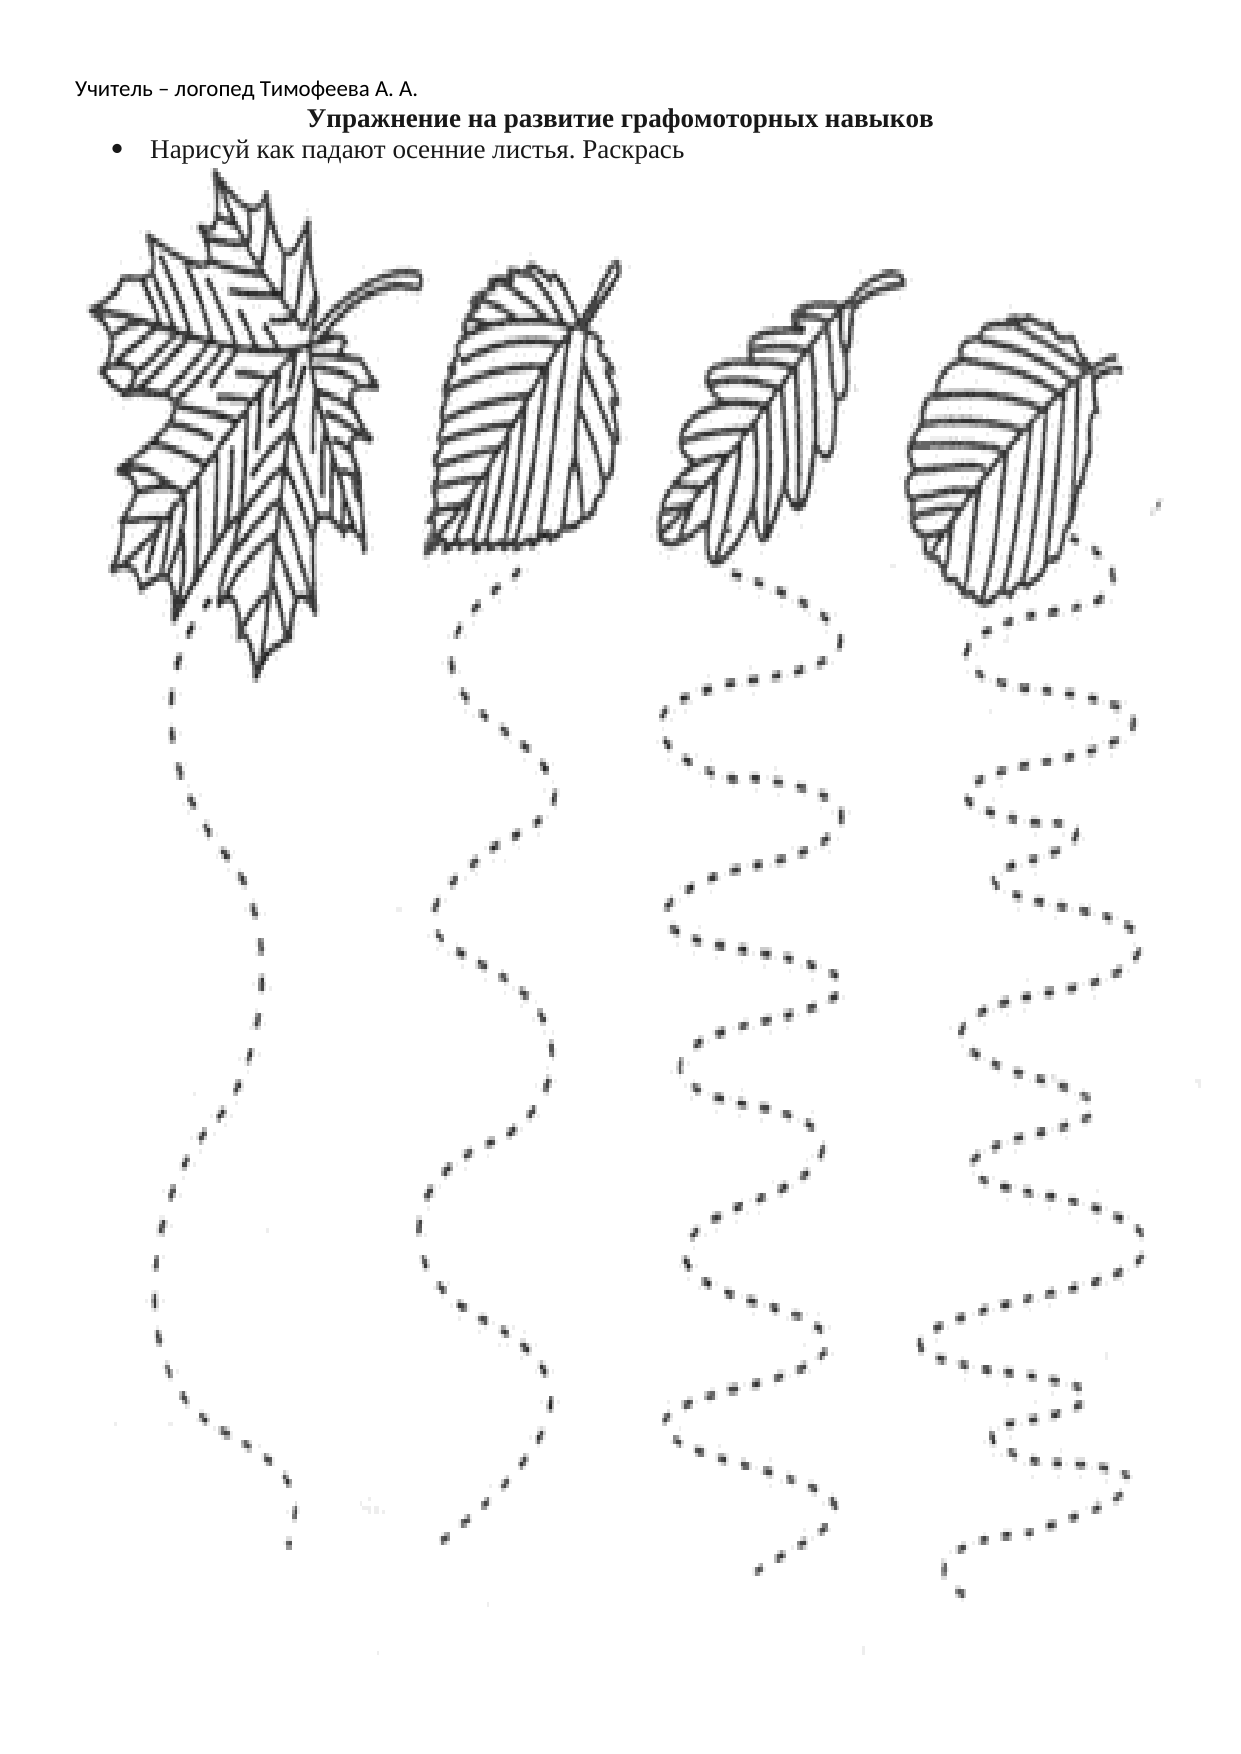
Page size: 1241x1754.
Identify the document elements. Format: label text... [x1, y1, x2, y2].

list Нарисуй как падают осенние листья. Раскрась [112, 133, 1165, 164]
text Упражнение на развитие графомоторных навыков [75, 102, 1165, 133]
picture [75, 164, 1204, 1669]
